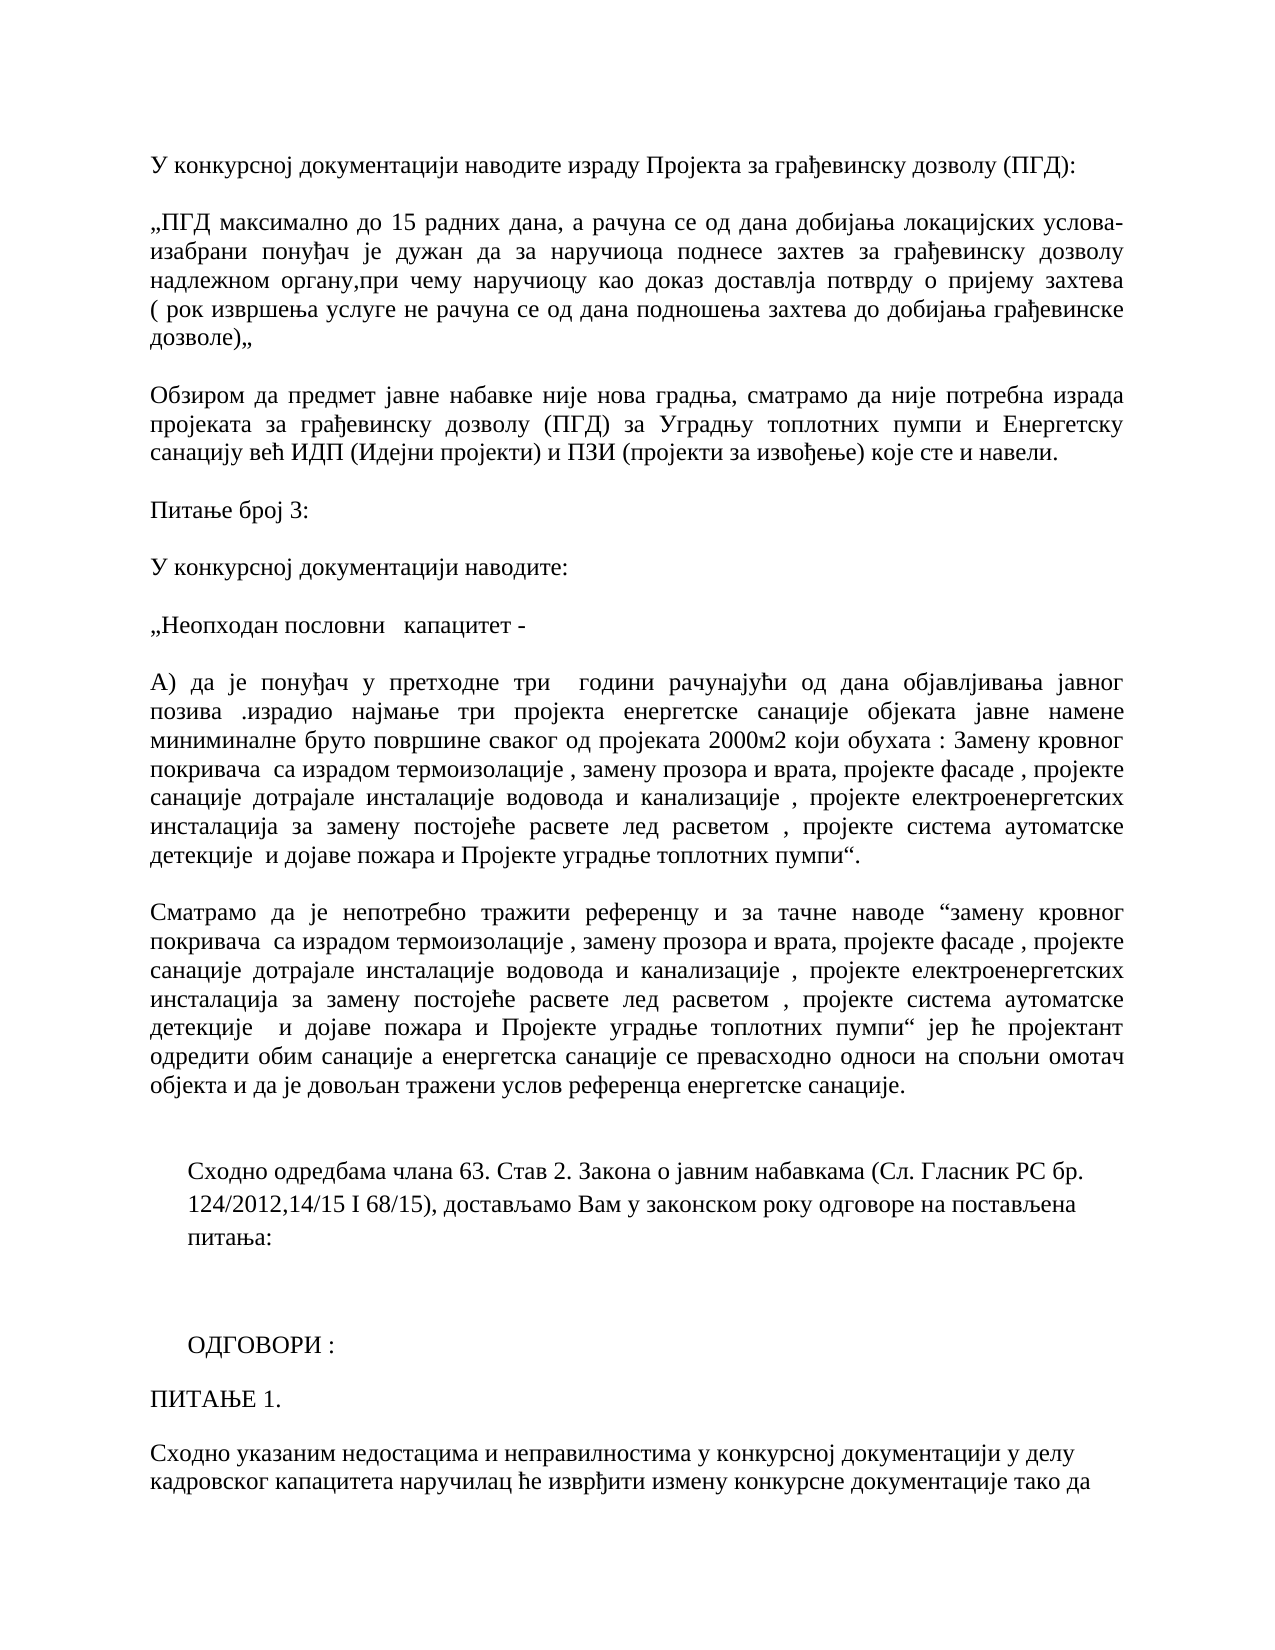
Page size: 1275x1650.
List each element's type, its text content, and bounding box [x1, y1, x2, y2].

text Питање број 3: [150, 495, 1125, 524]
text У конкурсној документацији наводите израду Пројекта за грађевинску дозволу (ПГД): [150, 150, 1125, 179]
text Сходно одредбама члана 63. Став 2. Закона о јавним набавкама (Сл. Гласник РС бр. 124/2012,14/15 I 68/15), достављамо Вам у законском року одговоре на постављена питања: [187, 1156, 1125, 1251]
text Обзиром да предмет јавне набавке није нова градња, сматрамо да није потребна израда пројеката за грађевинску дозволу (ПГД) за Уградњу топлотних пумпи и Енергетску санацију већ ИДП (Идејни пројекти) и ПЗИ (пројекти за извођење) које сте и навели. [150, 380, 1125, 466]
text „ПГД максимално до 15 радних дана, а рачуна се од дана добијања локацијских услова-изабрани понуђач је дужан да за наручиоца поднесе захтев за грађевинску дозволу надлежном органу,при чему наручиоцу као доказ доставлја потврду о пријему захтева ( рок извршења услуге не рачуна се од дана подношења захтева до добијања грађевинске дозволе)„ [150, 207, 1125, 351]
text У конкурсној документацији наводите: [150, 552, 1125, 581]
text ОДГОВОРИ : [187, 1330, 1125, 1359]
text „Неопходан пословни капацитет - [150, 610, 1125, 639]
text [150, 1438, 1125, 1495]
text Сматрамо да је непотребно тражити референцу и за тачне наводе “замену кровног покривача са израдом термоизолације , замену прозора и врата, пројекте фасаде , пројекте санације дотрајале инсталације водовода и канализације , пројекте електроенергетских инсталација за замену постојеће расвете лед расветом , пројекте система аутоматске детекције и дојаве пожара и Пројекте уградње топлотних пумпи“ јер ће пројектант одредити обим санације а енергетска санације се превасходно односи на спољни омотач објекта и да је довољан тражени услов референца енергетске санације. [150, 897, 1125, 1099]
text А) да је понуђач у претходне три години рачунајући од дана објавлјивања јавног позива .израдио најмање три пројекта енергетске санације објеката јавне намене миниминалне бруто површине сваког од пројеката 2000м2 који обухата : Замену кровног покривача са израдом термоизолације , замену прозора и врата, пројекте фасаде , пројекте санације дотрајале инсталације водовода и канализације , пројекте електроенергетских инсталација за замену постојеће расвете лед расветом , пројекте система аутоматске детекције и дојаве пожара и Пројекте уградње топлотних пумпи“. [150, 667, 1125, 869]
text ПИТАЊЕ 1. [150, 1384, 1125, 1413]
